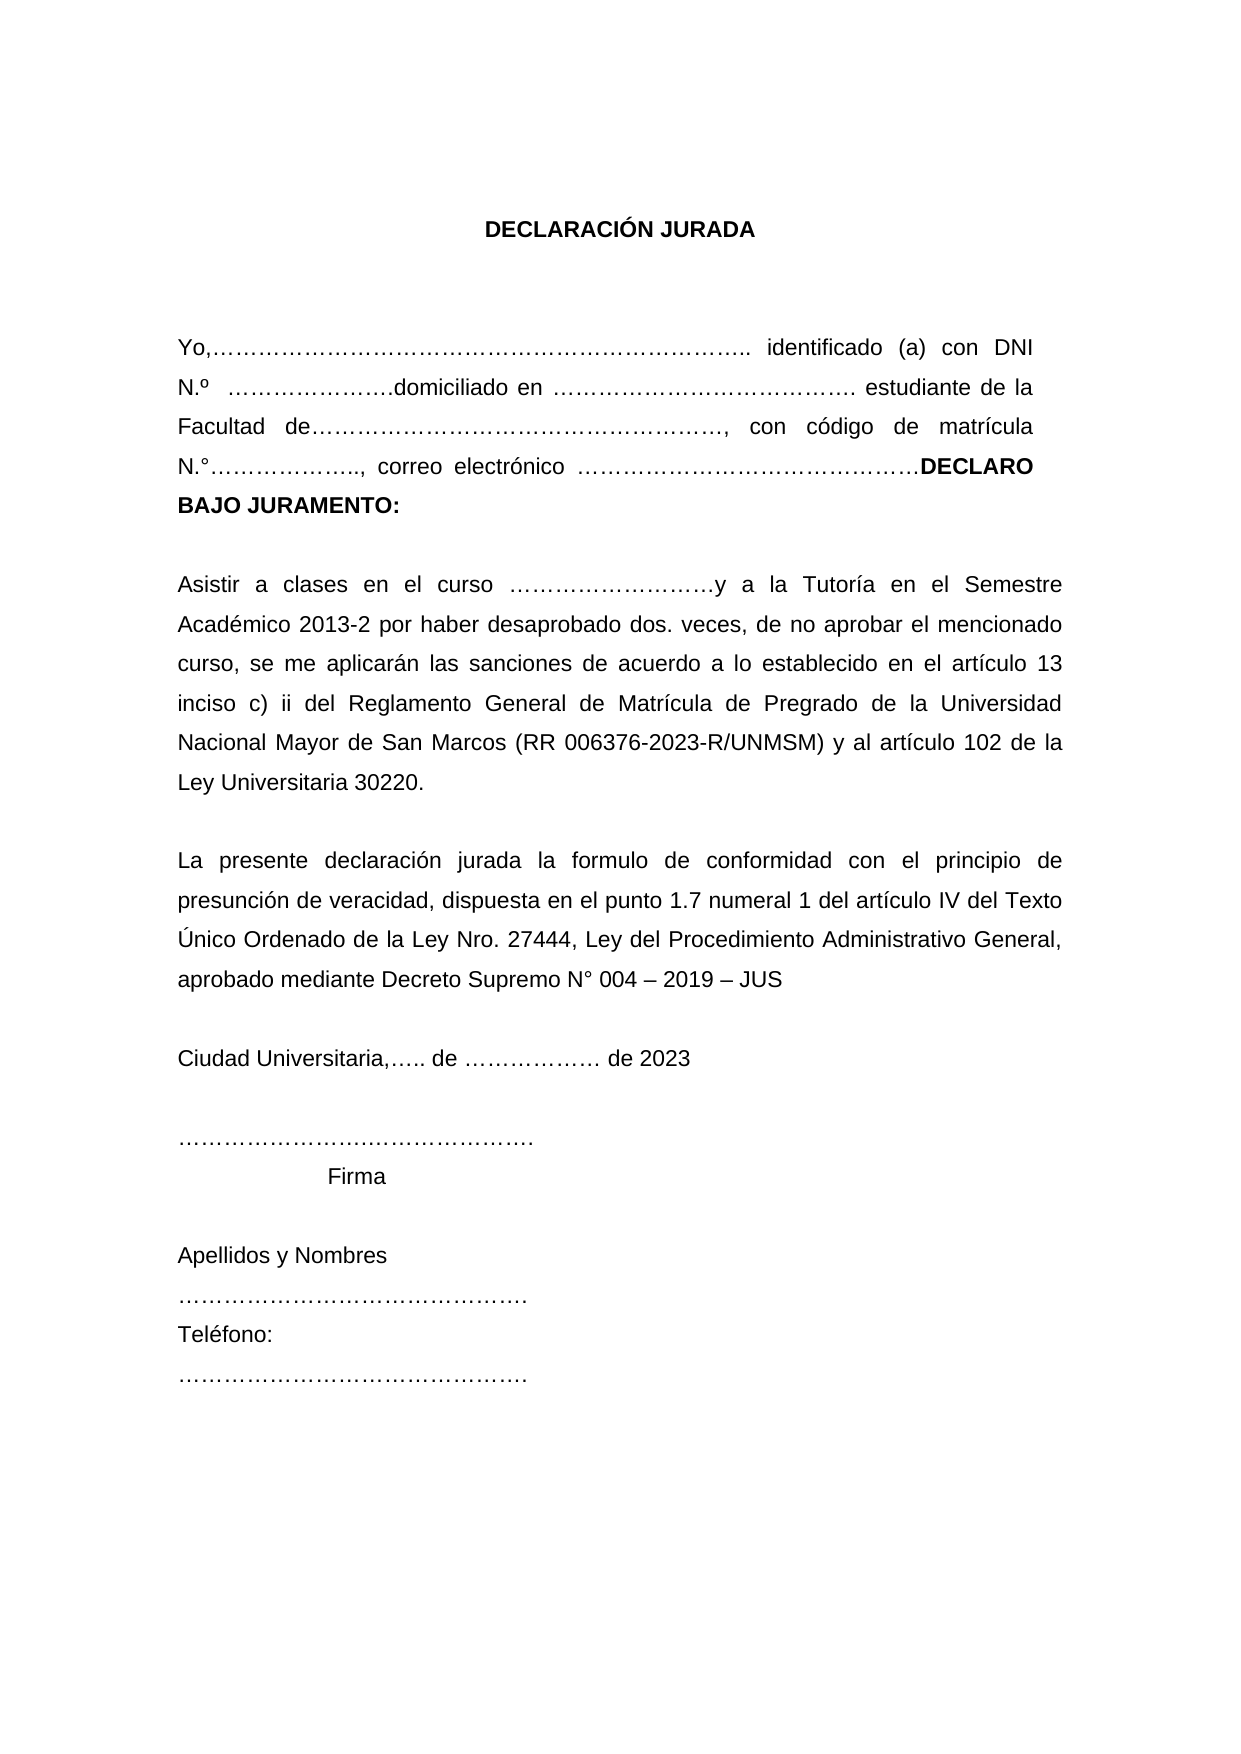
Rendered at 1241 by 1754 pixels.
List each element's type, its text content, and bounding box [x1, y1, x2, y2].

text ………………………………………. [177, 1282, 1033, 1308]
text Firma [252, 1163, 1063, 1190]
text La presente declaración jurada la formulo de conformidad con el principio de presunción de veracidad, dispuesta en el punto 1.7 numeral 1 del artículo IV del Texto Único Ordenado de la Ley Nro. 27444, Ley del Procedimiento Administrativo General, aprobado mediante Decreto Supremo N° 004 – 2019 – JUS [177, 847, 1063, 992]
text …………………….…………………. [177, 1124, 1063, 1150]
text DECLARACIÓN JURADA [177, 216, 1063, 242]
text Teléfono: [177, 1321, 1033, 1348]
text Apellidos y Nombres [177, 1242, 1033, 1269]
text Asistir a clases en el curso ………………………y a la Tutoría en el Semestre Académico 2013-2 por haber desaprobado dos. veces, de no aprobar el mencionado curso, se me aplicarán las sanciones de acuerdo a lo establecido en el artículo 13 inciso c) ii del Reglamento General de Matrícula de Pregrado de la Universidad Nacional Mayor de San Marcos (RR 006376-2023-R/UNMSM) y al artículo 102 de la Ley Universitaria 30220. [177, 571, 1063, 795]
text Yo,…………………………………………………………….. identificado (a) con DNI N.º ………………….domiciliado en …………………………………. estudiante de la Facultad de………………………………………………, con código de matrícula N.°……………….., correo electrónico ………………………………………DECLARO BAJO JURAMENTO: [177, 334, 1033, 518]
text ………………………………………. [177, 1361, 1033, 1387]
text Ciudad Universitaria,….. de ……………… de 2023 [177, 1045, 1063, 1071]
